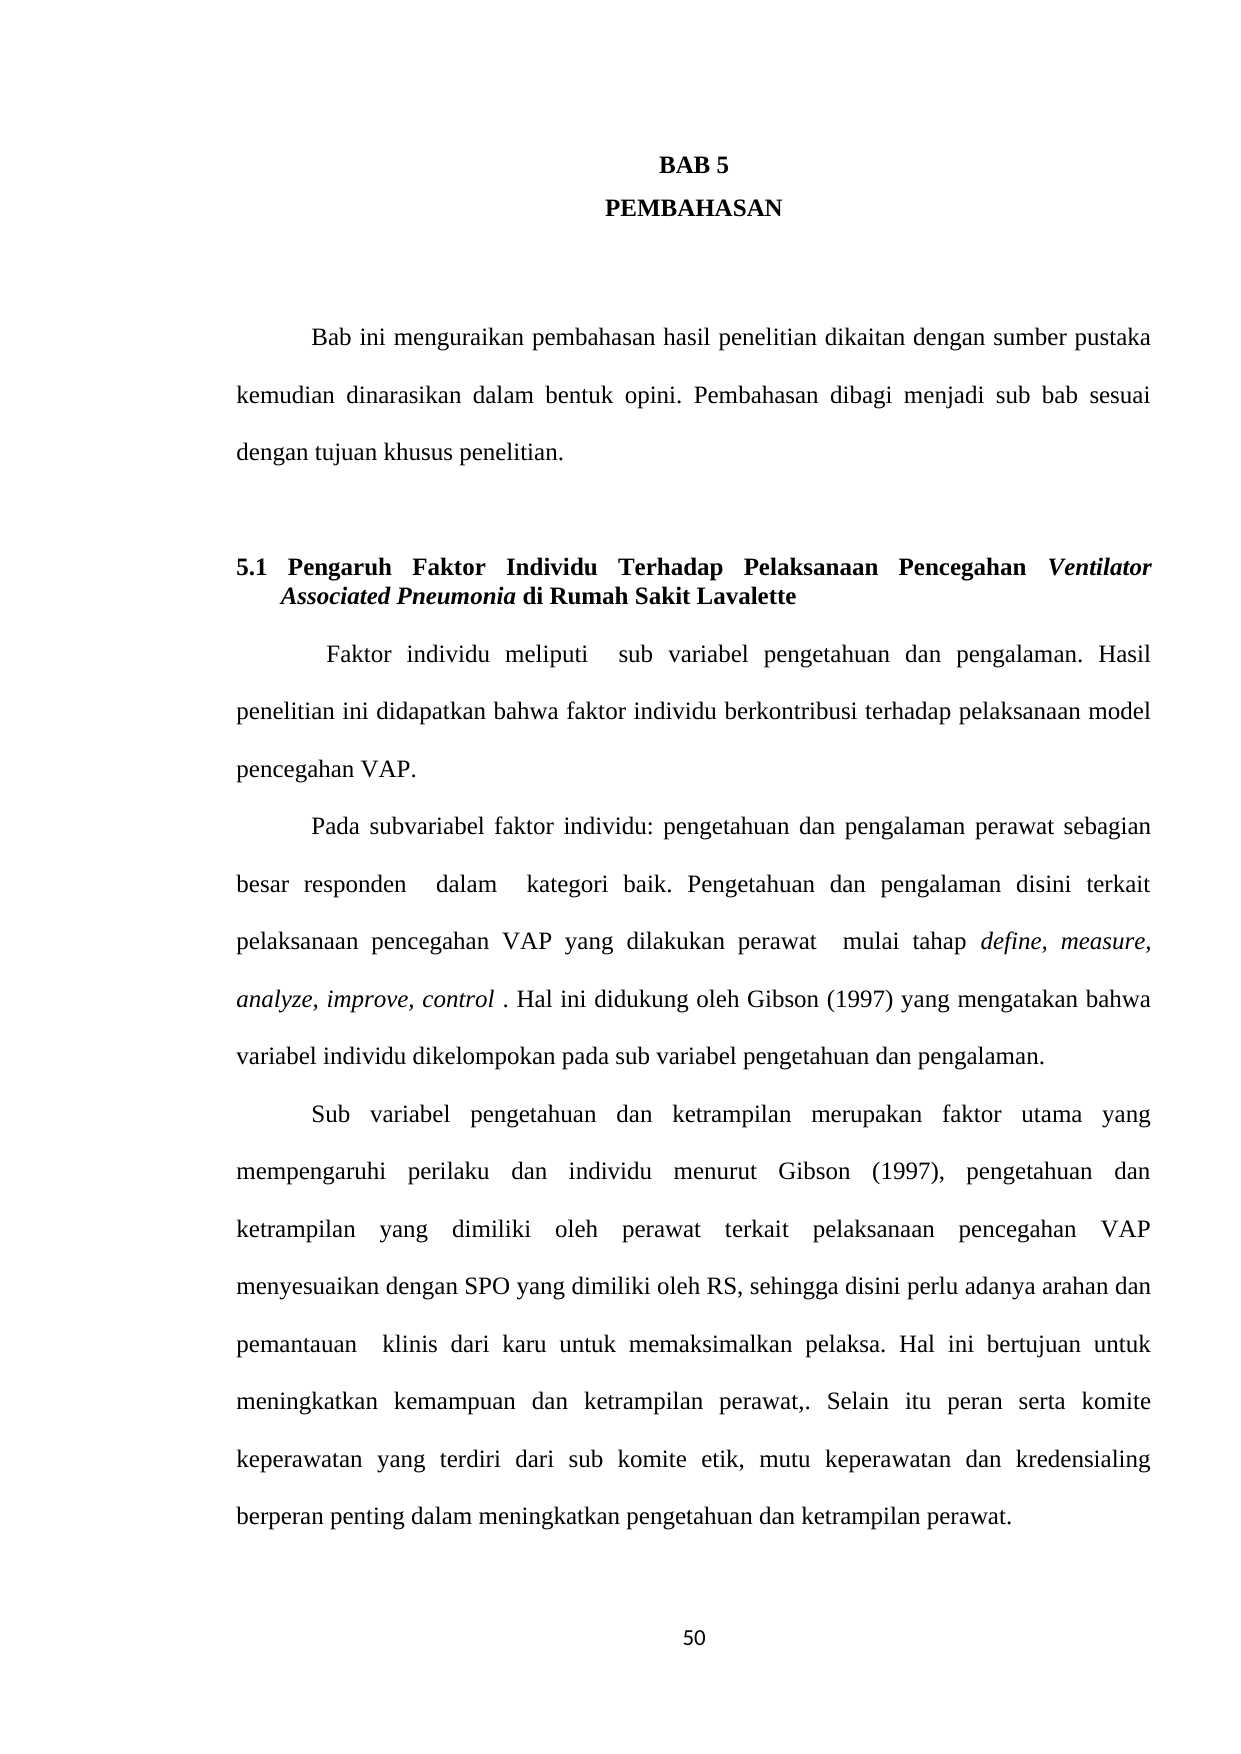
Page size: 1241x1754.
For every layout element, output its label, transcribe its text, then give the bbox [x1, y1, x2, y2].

text BAB 5 [236, 150, 1152, 179]
text Sub variabel pengetahuan dan ketrampilan merupakan faktor utama yang mempengaruhi perilaku dan individu menurut Gibson (1997), pengetahuan dan ketrampilan yang dimiliki oleh perawat terkait pelaksanaan pencegahan VAP menyesuaikan dengan SPO yang dimiliki oleh RS, sehingga disini perlu adanya arahan dan pemantauan klinis dari karu untuk memaksimalkan pelaksa. Hal ini bertujuan untuk meningkatkan kemampuan dan ketrampilan perawat,. Selain itu peran serta komite keperawatan yang terdiri dari sub komite etik, mutu keperawatan dan kredensialing berperan penting dalam meningkatkan pengetahuan dan ketrampilan perawat. [236, 1099, 1152, 1530]
text Faktor individu meliputi sub variabel pengetahuan dan pengalaman. Hasil penelitian ini didapatkan bahwa faktor individu berkontribusi terhadap pelaksanaan model pencegahan VAP. [236, 639, 1152, 782]
text 5.1 Pengaruh Faktor Individu Terhadap Pelaksanaan Pencegahan Ventilator Associated Pneumonia di Rumah Sakit Lavalette [236, 552, 1152, 610]
text PEMBAHASAN [236, 193, 1152, 222]
text Bab ini menguraikan pembahasan hasil penelitian dikaitan dengan sumber pustaka kemudian dinarasikan dalam bentuk opini. Pembahasan dibagi menjadi sub bab sesuai dengan tujuan khusus penelitian. [236, 322, 1152, 466]
text Pada subvariabel faktor individu: pengetahuan dan pengalaman perawat sebagian besar responden dalam kategori baik. Pengetahuan dan pengalaman disini terkait pelaksanaan pencegahan VAP yang dilakukan perawat mulai tahap define, measure, analyze, improve, control . Hal ini didukung oleh Gibson (1997) yang mengatakan bahwa variabel individu dikelompokan pada sub variabel pengetahuan dan pengalaman. [236, 811, 1152, 1070]
